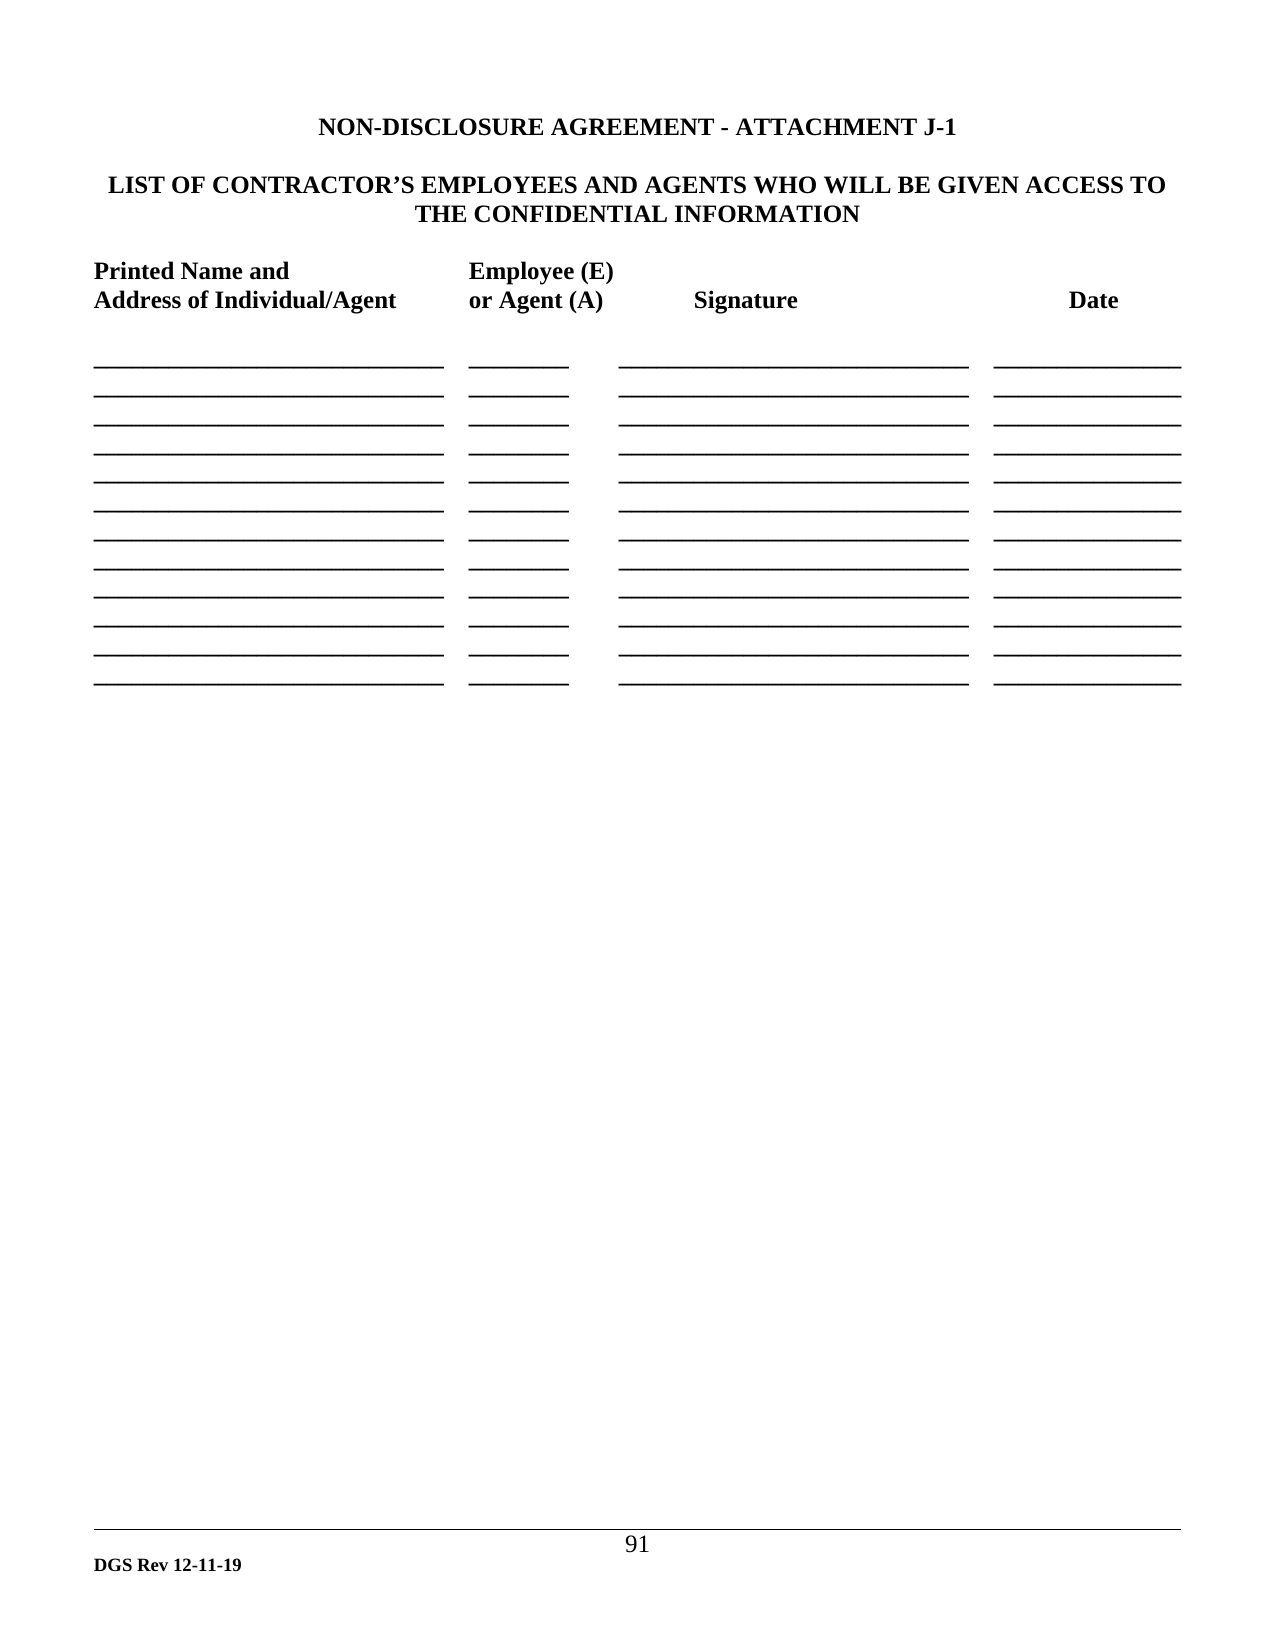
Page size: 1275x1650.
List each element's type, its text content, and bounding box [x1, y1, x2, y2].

text ____________________________ ________ ____________________________ _______________ [94, 601, 1181, 630]
text ____________________________ ________ ____________________________ _______________ [94, 572, 1181, 601]
text ____________________________ ________ ____________________________ _______________ [94, 400, 1181, 429]
text ____________________________ ________ ____________________________ _______________ [94, 429, 1181, 457]
text ____________________________ ________ ____________________________ _______________ [94, 630, 1181, 659]
text NON-DISCLOSURE AGREEMENT - ATTACHMENT J-1 [94, 112, 1181, 141]
text ____________________________ ________ ____________________________ _______________ [94, 544, 1181, 572]
text ____________________________ ________ ____________________________ _______________ [94, 342, 1181, 371]
text ____________________________ ________ ____________________________ _______________ [94, 515, 1181, 544]
text ____________________________ ________ ____________________________ _______________ [94, 371, 1181, 400]
text ____________________________ ________ ____________________________ _______________ [94, 457, 1181, 486]
text Printed Name and Employee (E) [94, 256, 1181, 285]
text ____________________________ ________ ____________________________ _______________ [94, 486, 1181, 515]
text Address of Individual/Agent or Agent (A) Signature Date [94, 285, 1181, 314]
text ____________________________ ________ ____________________________ _______________ [94, 659, 1181, 687]
text LIST OF CONTRACTOR’S EMPLOYEES AND AGENTS WHO WILL BE GIVEN ACCESS TO THE CONFIDENTIAL INFORMATION [94, 170, 1181, 227]
